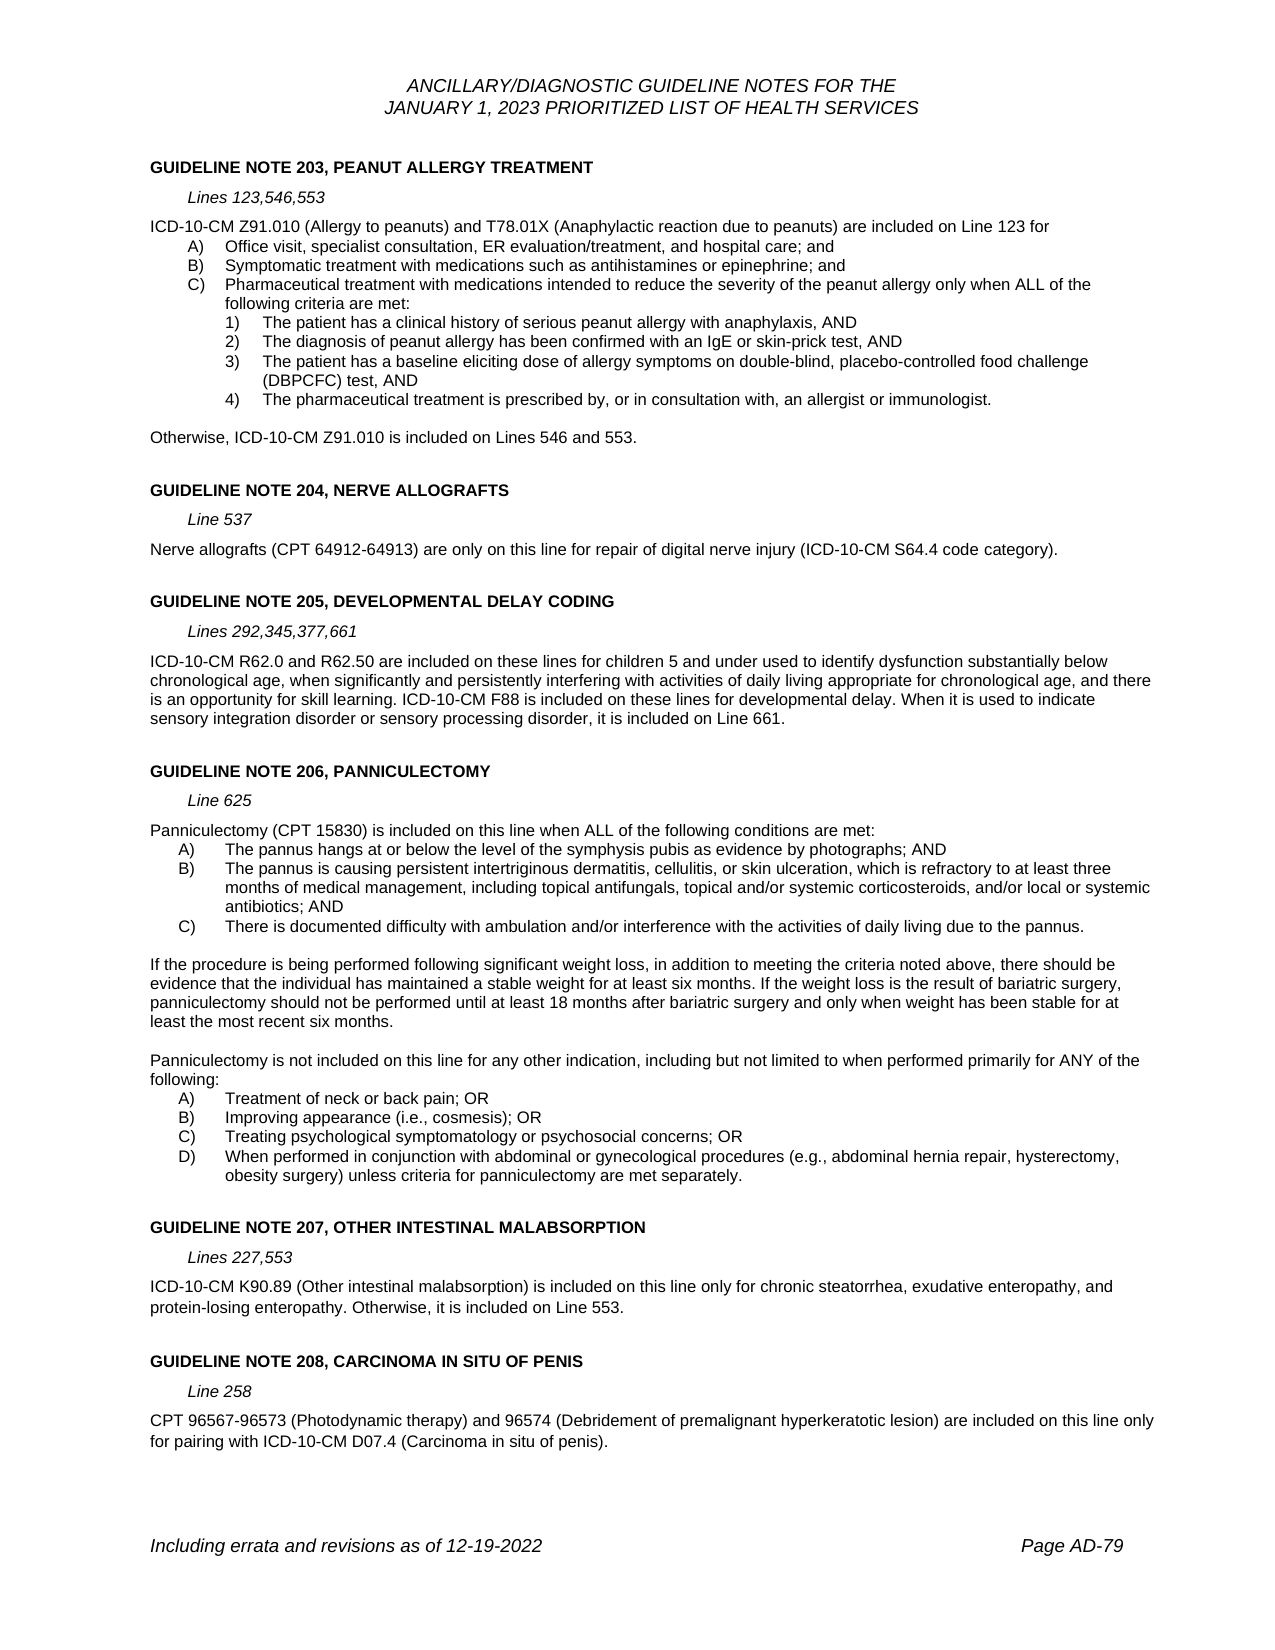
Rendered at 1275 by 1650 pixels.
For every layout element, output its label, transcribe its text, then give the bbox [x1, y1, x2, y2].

text C) There is documented difficulty with ambulation and/or interference with the activities of daily living due to the pannus. [150, 916, 1155, 936]
list The patient has a clinical history of serious peanut allergy with anaphylaxis, AND [225, 313, 1155, 332]
text B) The pannus is causing persistent intertriginous dermatitis, cellulitis, or skin ulceration, which is refractory to at least three [150, 859, 1155, 878]
text ICD-10-CM K90.89 (Other intestinal malabsorption) is included on this line only for chronic steatorrhea, exudative enteropathy, and protein-losing enteropathy. Otherwise, it is included on Line 553. [150, 1277, 1155, 1317]
list Lines 123,546,553 [187, 188, 1155, 207]
text ICD-10-CM R62.0 and R62.50 are included on these lines for children 5 and under used to identify dysfunction substantially below chronological age, when significantly and persistently interfering with activities of daily living appropriate for chronological age, and there is an opportunity for skill learning. ICD-10-CM F88 is included on these lines for developmental delay. When it is used to indicate sensory integration disorder or sensory processing disorder, it is included on Line 661. [150, 651, 1155, 728]
text C) Treating psychological symptomatology or psychosocial concerns; OR [150, 1127, 1155, 1146]
subtitle GUIDELINE NOTE 208, CARCINOMA IN SITU OF PENIS [150, 1352, 1155, 1371]
text B) Improving appearance (i.e., cosmesis); OR [150, 1108, 1155, 1127]
subtitle GUIDELINE NOTE 206, PANNICULECTOMY [150, 761, 1155, 781]
list The diagnosis of peanut allergy has been confirmed with an IgE or skin-prick test, AND [225, 332, 1155, 351]
subtitle GUIDELINE NOTE 204, NERVE ALLOGRAFTS [150, 481, 1155, 500]
list Pharmaceutical treatment with medications intended to reduce the severity of the peanut allergy only when ALL of the following criteria are met: [187, 275, 1155, 313]
list The patient has a baseline eliciting dose of allergy symptoms on double-blind, placebo-controlled food challenge (DBPCFC) test, AND [225, 351, 1155, 390]
subtitle GUIDELINE NOTE 203, PEANUT ALLERGY TREATMENT [150, 158, 1155, 177]
text obesity surgery) unless criteria for panniculectomy are met separately. [150, 1166, 1155, 1185]
list The pharmaceutical treatment is prescribed by, or in consultation with, an allergist or immunologist. [225, 390, 1155, 409]
text D) When performed in conjunction with abdominal or gynecological procedures (e.g., abdominal hernia repair, hysterectomy, [150, 1146, 1155, 1166]
text Panniculectomy is not included on this line for any other indication, including but not limited to when performed primarily for ANY of the following: [150, 1051, 1155, 1089]
list Line 537 [187, 510, 1155, 529]
text Nerve allografts (CPT 64912-64913) are only on this line for repair of digital nerve injury (ICD-10-CM S64.4 code category). [150, 540, 1155, 559]
list Line 625 [187, 791, 1155, 810]
text Otherwise, ICD-10-CM Z91.010 is included on Lines 546 and 553. [150, 428, 1155, 447]
text Panniculectomy (CPT 15830) is included on this line when ALL of the following conditions are met: [150, 821, 1155, 840]
text ICD-10-CM Z91.010 (Allergy to peanuts) and T78.01X (Anaphylactic reaction due to peanuts) are included on Line 123 for [150, 217, 1155, 236]
text months of medical management, including topical antifungals, topical and/or systemic corticosteroids, and/or local or systemic antibiotics; AND [225, 878, 1155, 916]
text If the procedure is being performed following significant weight loss, in addition to meeting the criteria noted above, there should be evidence that the individual has maintained a stable weight for at least six months. If the weight loss is the result of bariatric surgery, panniculectomy should not be performed until at least 18 months after bariatric surgery and only when weight has been stable for at least the most recent six months. [150, 955, 1155, 1031]
list Lines 292,345,377,661 [187, 622, 1155, 641]
text A) The pannus hangs at or below the level of the symphysis pubis as evidence by photographs; AND [150, 840, 1155, 859]
text CPT 96567-96573 (Photodynamic therapy) and 96574 (Debridement of premalignant hyperkeratotic lesion) are included on this line only for pairing with ICD-10-CM D07.4 (Carcinoma in situ of penis). [150, 1411, 1155, 1451]
text A) Treatment of neck or back pain; OR [150, 1089, 1155, 1108]
text B) Symptomatic treatment with medications such as antihistamines or epinephrine; and [187, 256, 1155, 275]
list Lines 227,553 [187, 1248, 1155, 1267]
subtitle GUIDELINE NOTE 207, OTHER INTESTINAL MALABSORPTION [150, 1218, 1155, 1237]
text A) Office visit, specialist consultation, ER evaluation/treatment, and hospital care; and [187, 236, 1155, 256]
list Line 258 [187, 1381, 1155, 1401]
subtitle GUIDELINE NOTE 205, DEVELOPMENTAL DELAY CODING [150, 592, 1155, 611]
